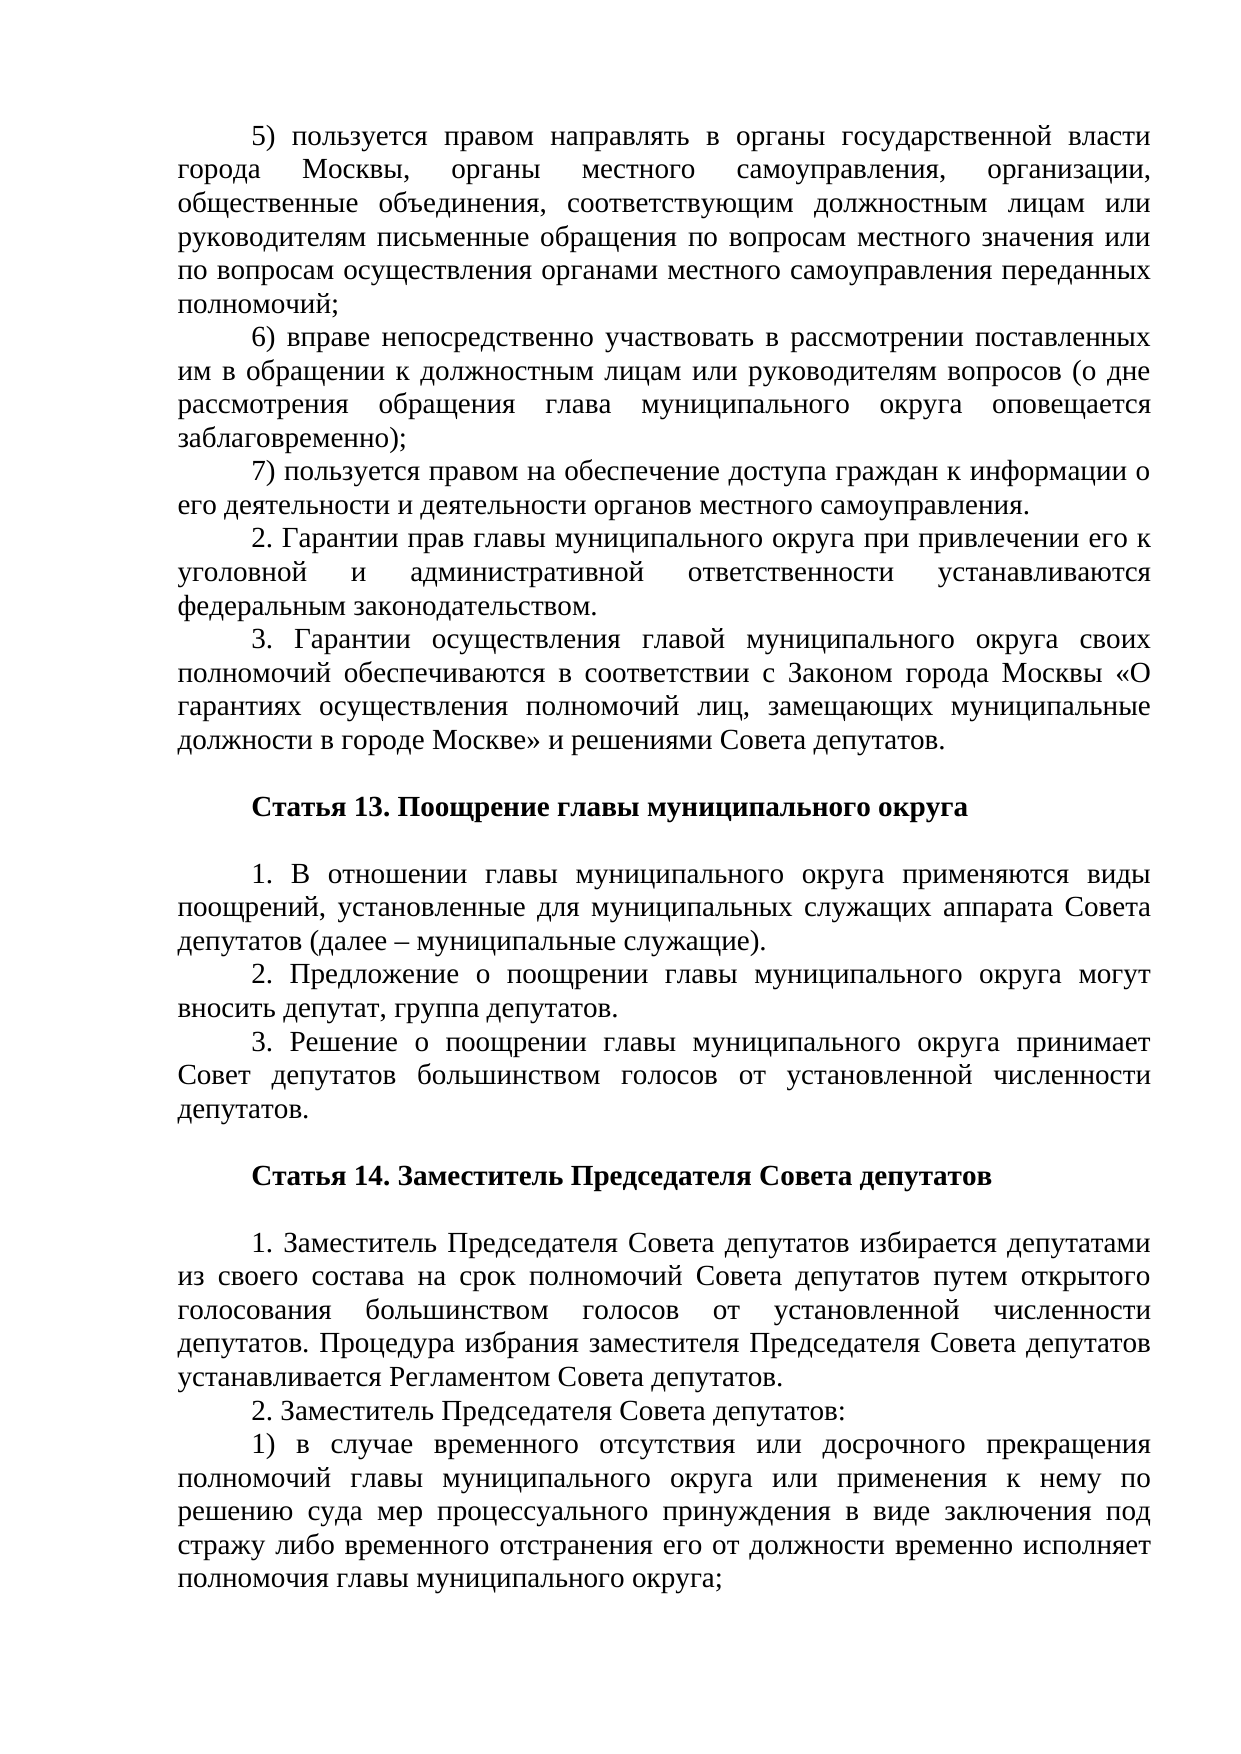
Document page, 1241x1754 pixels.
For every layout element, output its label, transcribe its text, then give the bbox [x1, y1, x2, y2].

text 3. Гарантии осуществления главой муниципального округа своих полномочий обеспечиваются в соответствии с Законом города Москвы «О гарантиях осуществления полномочий лиц, замещающих муниципальные должности в городе Москве» и решениями Совета депутатов. [177, 621, 1152, 755]
text Статья 13. Поощрение главы муниципального округа [177, 789, 1152, 822]
text 3. Решение о поощрении главы муниципального округа принимает Совет депутатов большинством голосов от установленной численности депутатов. [177, 1024, 1152, 1124]
text 1) в случае временного отсутствия или досрочного прекращения полномочий главы муниципального округа или применения к нему по решению суда мер процессуального принуждения в виде заключения под стражу либо временного отстранения его от должности временно исполняет полномочия главы муниципального округа; [177, 1426, 1152, 1594]
text 7) пользуется правом на обеспечение доступа граждан к информации о его деятельности и деятельности органов местного самоуправления. [177, 453, 1152, 521]
text 2. Предложение о поощрении главы муниципального округа могут вносить депутат, группа депутатов. [177, 957, 1152, 1024]
text 1. В отношении главы муниципального округа применяются виды поощрений, установленные для муниципальных служащих аппарата Совета депутатов (далее – муниципальные служащие). [177, 856, 1152, 957]
text 2. Гарантии прав главы муниципального округа при привлечении его к уголовной и административной ответственности устанавливаются федеральным законодательством. [177, 521, 1152, 621]
text 5) пользуется правом направлять в органы государственной власти города Москвы, органы местного самоуправления, организации, общественные объединения, соответствующим должностным лицам или руководителям письменные обращения по вопросам местного значения или по вопросам осуществления органами местного самоуправления переданных полномочий; [177, 118, 1152, 319]
text Статья 14. Заместитель Председателя Совета депутатов [177, 1158, 1152, 1191]
text 6) вправе непосредственно участвовать в рассмотрении поставленных им в обращении к должностным лицам или руководителям вопросов (о дне рассмотрения обращения глава муниципального округа оповещается заблаговременно); [177, 319, 1152, 453]
text 2. Заместитель Председателя Совета депутатов: [177, 1393, 1152, 1426]
text 1. Заместитель Председателя Совета депутатов избирается депутатами из своего состава на срок полномочий Совета депутатов путем открытого голосования большинством голосов от установленной численности депутатов. Процедура избрания заместителя Председателя Совета депутатов устанавливается Регламентом Совета депутатов. [177, 1225, 1152, 1393]
